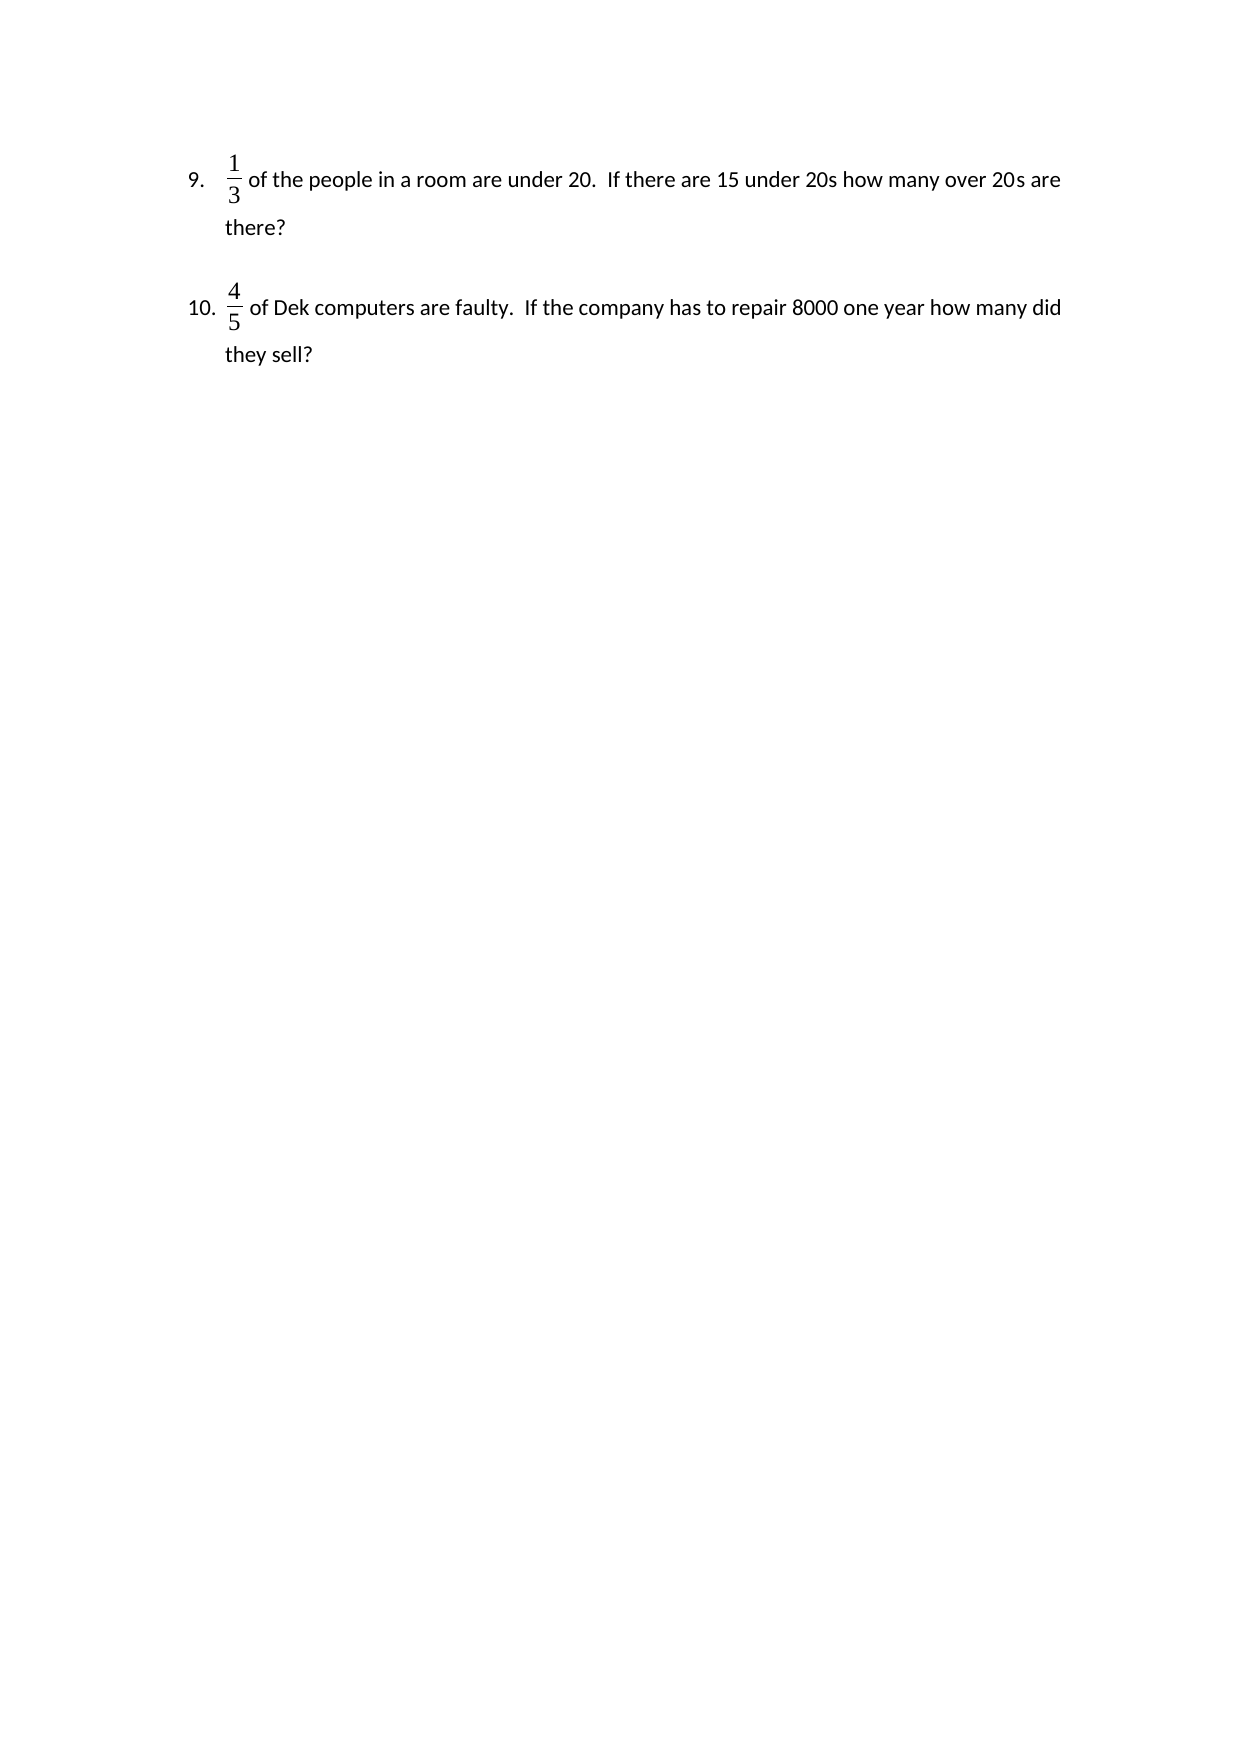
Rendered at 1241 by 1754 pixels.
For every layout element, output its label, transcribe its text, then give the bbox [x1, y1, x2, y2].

list of the people in a room are under 20. If there are 15 under 20s how many over 20s are there? [187, 150, 1090, 273]
list of Dek computers are faulty. If the company has to repair 8000 one year how many did they sell? [187, 277, 1090, 369]
